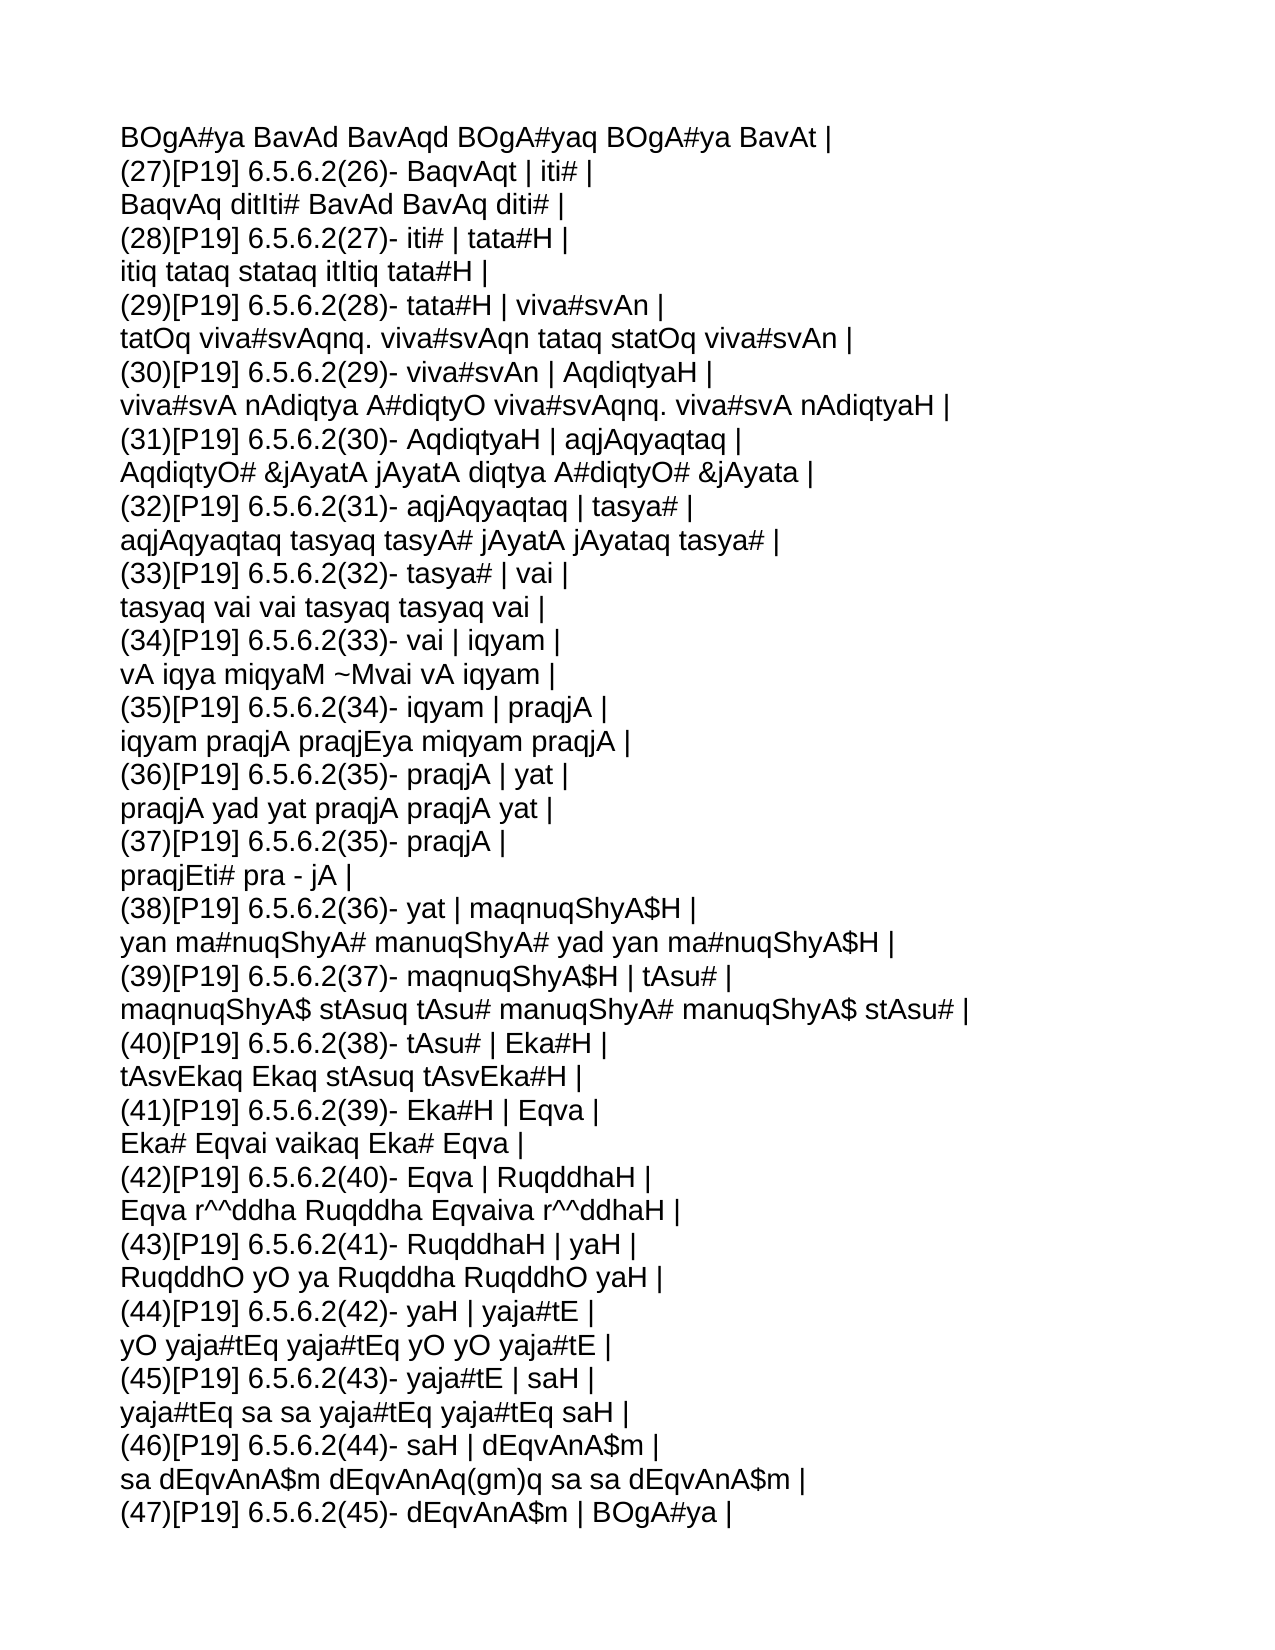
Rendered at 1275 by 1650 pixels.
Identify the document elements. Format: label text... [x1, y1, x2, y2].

text (45)[P19] 6.5.6.2(43)- yaja#tE | saH | [120, 1361, 1200, 1394]
text (36)[P19] 6.5.6.2(35)- praqjA | yat | [120, 757, 1200, 791]
text (29)[P19] 6.5.6.2(28)- tata#H | viva#svAn | [120, 288, 1200, 321]
text (30)[P19] 6.5.6.2(29)- viva#svAn | AqdiqtyaH | [120, 355, 1200, 388]
text maqnuqShyA$ stAsuq tAsu# manuqShyA# manuqShyA$ stAsu# | [120, 992, 1200, 1026]
text RuqddhO yO ya Ruqddha RuqddhO yaH | [120, 1260, 1200, 1294]
text (27)[P19] 6.5.6.2(26)- BaqvAqt | iti# | [120, 153, 1200, 187]
text praqjA yad yat praqjA praqjA yat | [120, 791, 1200, 824]
text (40)[P19] 6.5.6.2(38)- tAsu# | Eka#H | [120, 1026, 1200, 1059]
text tatOq viva#svAqnq. viva#svAqn tataq statOq viva#svAn | [120, 321, 1200, 355]
text itiq tataq stataq itItiq tata#H | [120, 254, 1200, 288]
text (31)[P19] 6.5.6.2(30)- AqdiqtyaH | aqjAqyaqtaq | [120, 422, 1200, 455]
text AqdiqtyO# &jAyatA jAyatA diqtya A#diqtyO# &jAyata | [120, 455, 1200, 489]
text BOgA#ya BavAd BavAqd BOgA#yaq BOgA#ya BavAt | [120, 120, 1200, 153]
text (44)[P19] 6.5.6.2(42)- yaH | yaja#tE | [120, 1294, 1200, 1327]
text (28)[P19] 6.5.6.2(27)- iti# | tata#H | [120, 221, 1200, 254]
text (32)[P19] 6.5.6.2(31)- aqjAqyaqtaq | tasya# | [120, 489, 1200, 522]
text (33)[P19] 6.5.6.2(32)- tasya# | vai | [120, 556, 1200, 589]
text (46)[P19] 6.5.6.2(44)- saH | dEqvAnA$m | [120, 1428, 1200, 1462]
text tAsvEkaq Ekaq stAsuq tAsvEka#H | [120, 1059, 1200, 1093]
text (37)[P19] 6.5.6.2(35)- praqjA | [120, 824, 1200, 858]
text viva#svA nAdiqtya A#diqtyO viva#svAqnq. viva#svA nAdiqtyaH | [120, 388, 1200, 422]
text iqyam praqjA praqjEya miqyam praqjA | [120, 724, 1200, 757]
text Eka# Eqvai vaikaq Eka# Eqva | [120, 1126, 1200, 1160]
text (43)[P19] 6.5.6.2(41)- RuqddhaH | yaH | [120, 1227, 1200, 1260]
text vA iqya miqyaM ~Mvai vA iqyam | [120, 657, 1200, 690]
text yaja#tEq sa sa yaja#tEq yaja#tEq saH | [120, 1394, 1200, 1428]
text yO yaja#tEq yaja#tEq yO yO yaja#tE | [120, 1327, 1200, 1361]
text (41)[P19] 6.5.6.2(39)- Eka#H | Eqva | [120, 1093, 1200, 1126]
text tasyaq vai vai tasyaq tasyaq vai | [120, 589, 1200, 623]
text (35)[P19] 6.5.6.2(34)- iqyam | praqjA | [120, 690, 1200, 724]
text yan ma#nuqShyA# manuqShyA# yad yan ma#nuqShyA$H | [120, 925, 1200, 958]
text (34)[P19] 6.5.6.2(33)- vai | iqyam | [120, 623, 1200, 657]
text (42)[P19] 6.5.6.2(40)- Eqva | RuqddhaH | [120, 1160, 1200, 1193]
text BaqvAq ditIti# BavAd BavAq diti# | [120, 187, 1200, 221]
text (39)[P19] 6.5.6.2(37)- maqnuqShyA$H | tAsu# | [120, 958, 1200, 992]
text (38)[P19] 6.5.6.2(36)- yat | maqnuqShyA$H | [120, 891, 1200, 925]
text Eqva r^^ddha Ruqddha Eqvaiva r^^ddhaH | [120, 1193, 1200, 1227]
text sa dEqvAnA$m dEqvAnAq(gm)q sa sa dEqvAnA$m | [120, 1462, 1200, 1495]
text (47)[P19] 6.5.6.2(45)- dEqvAnA$m | BOgA#ya | [120, 1495, 1200, 1529]
text praqjEti# pra - jA | [120, 858, 1200, 891]
text aqjAqyaqtaq tasyaq tasyA# jAyatA jAyataq tasya# | [120, 522, 1200, 556]
